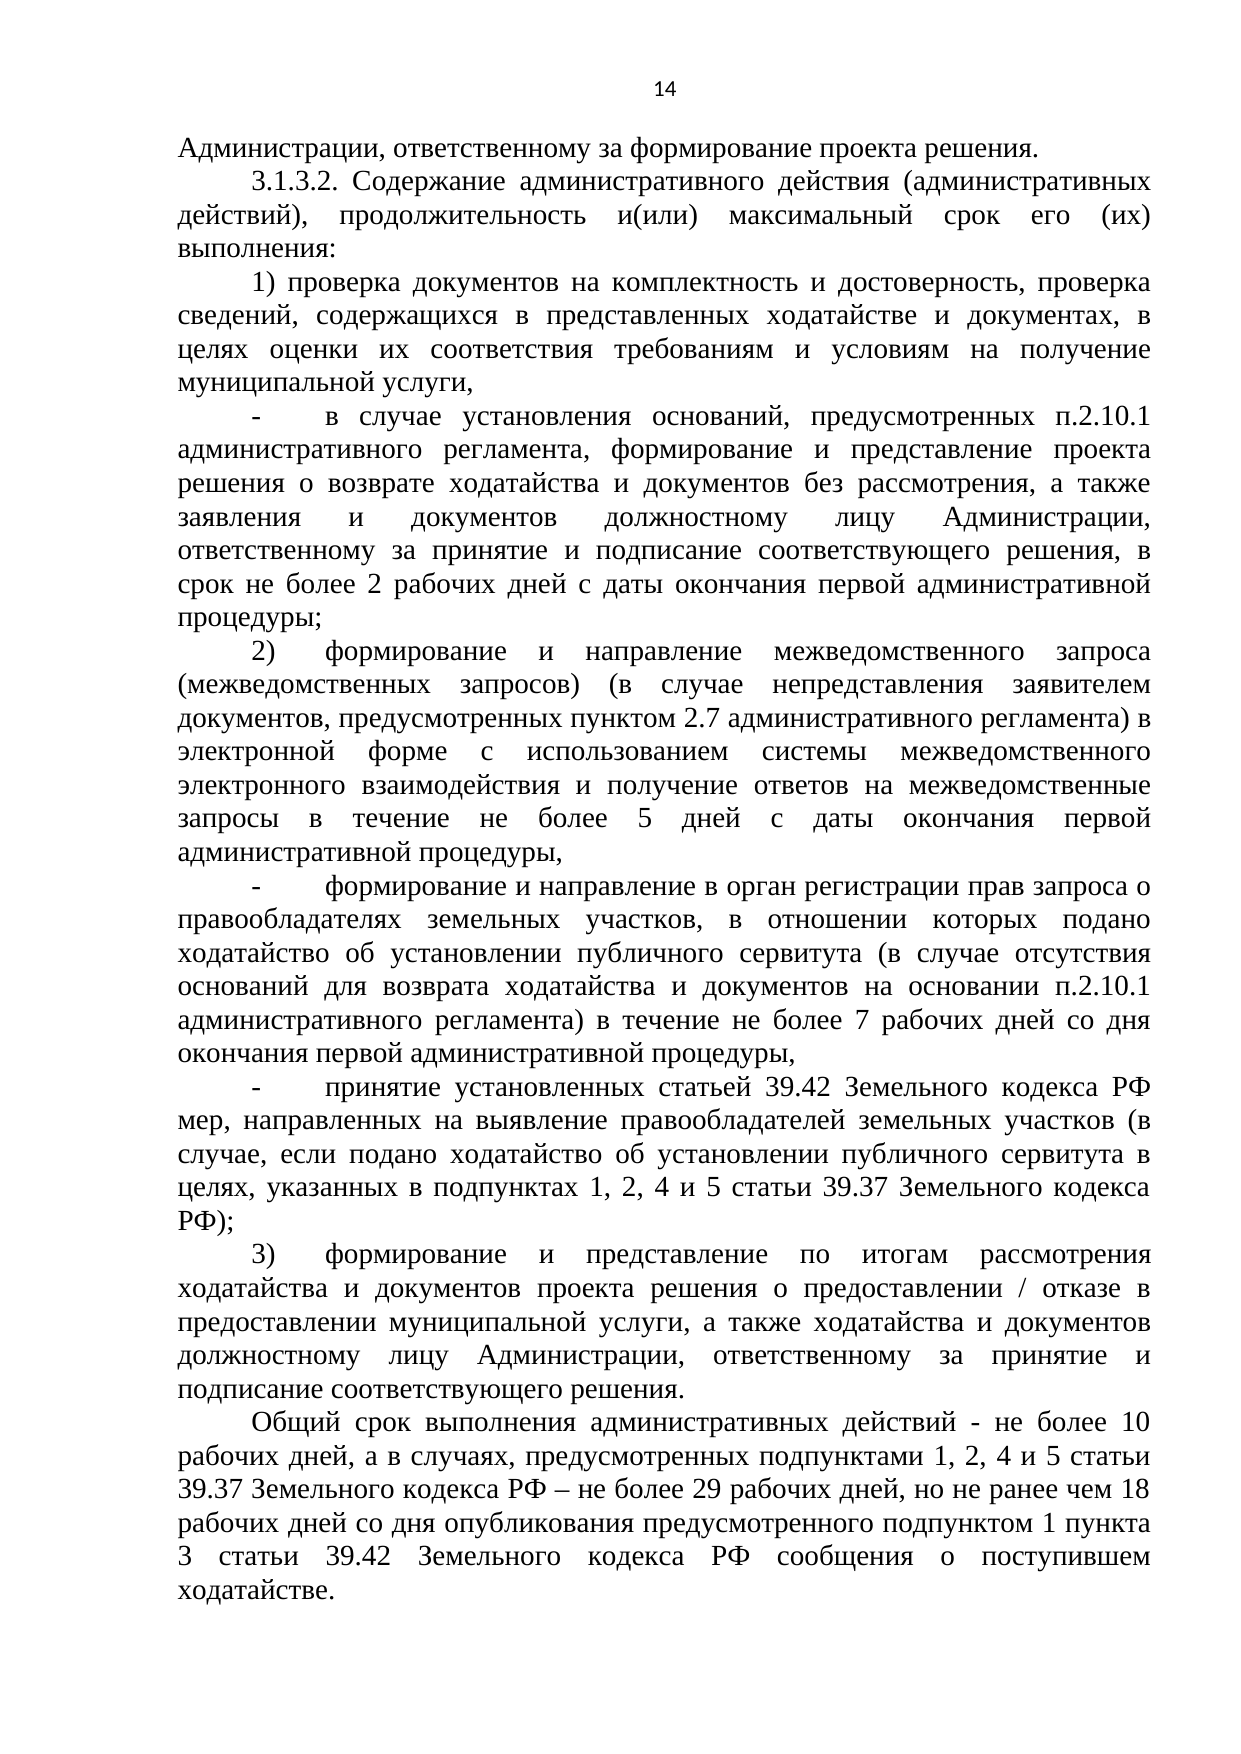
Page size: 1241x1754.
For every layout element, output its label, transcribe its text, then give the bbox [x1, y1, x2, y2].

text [177, 130, 1152, 163]
text 3) формирование и представление по итогам рассмотрения ходатайства и документов проекта решения о предоставлении / отказе в предоставлении муниципальной услуги, а также ходатайства и документов должностному лицу Администрации, ответственному за принятие и подписание соответствующего решения. [177, 1237, 1152, 1404]
text - формирование и направление в орган регистрации прав запроса о правообладателях земельных участков, в отношении которых подано ходатайство об установлении публичного сервитута (в случае отсутствия оснований для возврата ходатайства и документов на основании п.2.10.1 административного регламента) в течение не более 7 рабочих дней со дня окончания первой административной процедуры, [177, 868, 1152, 1069]
text 3.1.3.2. Содержание административного действия (административных действий), продолжительность и(или) максимальный срок его (их) выполнения: [177, 163, 1152, 264]
text - принятие установленных статьей 39.42 Земельного кодекса РФ мер, направленных на выявление правообладателей земельных участков (в случае, если подано ходатайство об установлении публичного сервитута в целях, указанных в подпунктах 1, 2, 4 и 5 статьи 39.37 Земельного кодекса РФ); [177, 1069, 1152, 1237]
text - в случае установления оснований, предусмотренных п.2.10.1 административного регламента, формирование и представление проекта решения о возврате ходатайства и документов без рассмотрения, а также заявления и документов должностному лицу Администрации, ответственному за принятие и подписание соответствующего решения, в срок не более 2 рабочих дней с даты окончания первой административной процедуры; [177, 398, 1152, 633]
text 2) формирование и направление межведомственного запроса (межведомственных запросов) (в случае непредставления заявителем документов, предусмотренных пунктом 2.7 административного регламента) в электронной форме с использованием системы межведомственного электронного взаимодействия и получение ответов на межведомственные запросы в течение не более 5 дней с даты окончания первой административной процедуры, [177, 633, 1152, 868]
text 1) проверка документов на комплектность и достоверность, проверка сведений, содержащихся в представленных ходатайстве и документах, в целях оценки их соответствия требованиям и условиям на получение муниципальной услуги, [177, 264, 1152, 398]
text Общий срок выполнения административных действий - не более 10 рабочих дней, а в случаях, предусмотренных подпунктами 1, 2, 4 и 5 статьи 39.37 Земельного кодекса РФ – не более 29 рабочих дней, но не ранее чем 18 рабочих дней со дня опубликования предусмотренного подпунктом 1 пункта 3 статьи 39.42 Земельного кодекса РФ сообщения о поступившем ходатайстве. [177, 1404, 1152, 1606]
